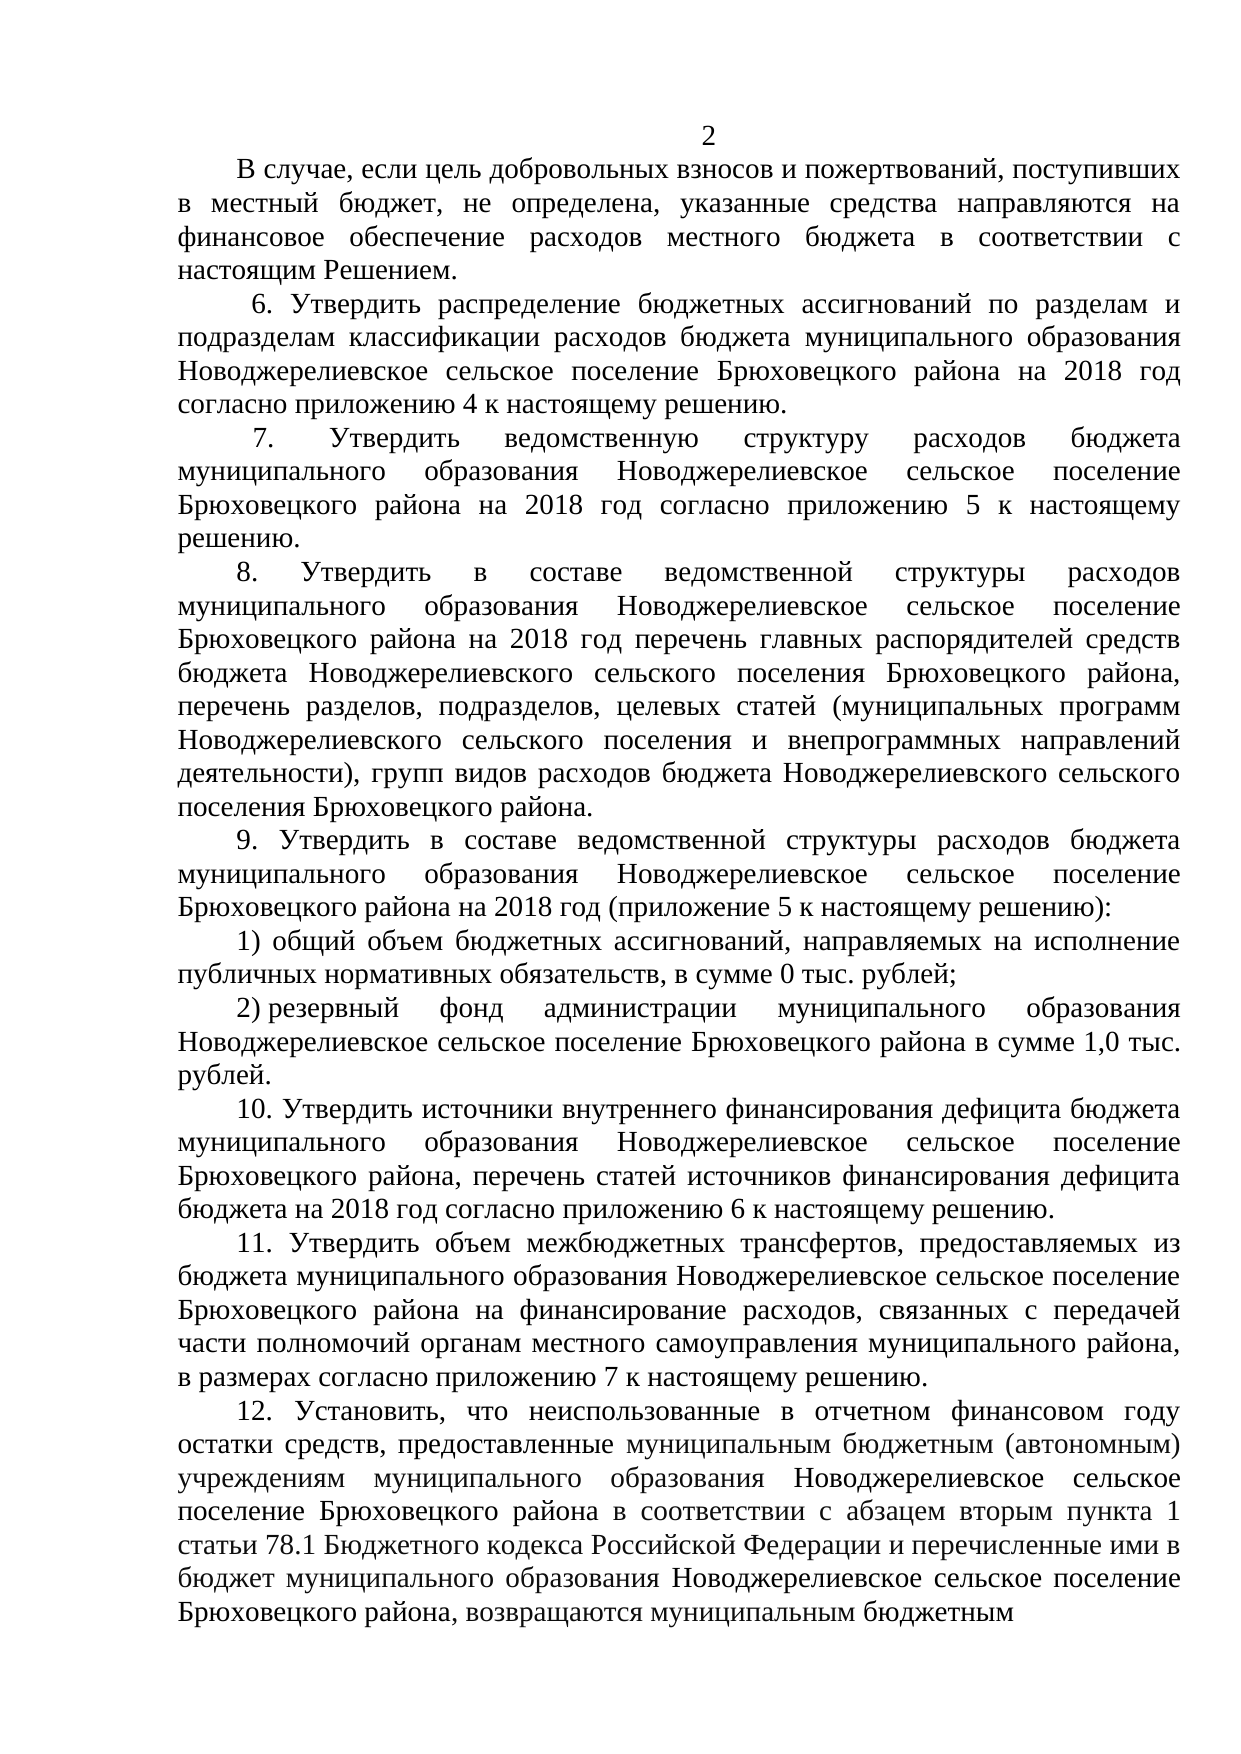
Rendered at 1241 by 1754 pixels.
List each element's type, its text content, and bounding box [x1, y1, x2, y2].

text В случае, если цель добровольных взносов и пожертвований, поступивших в местный бюджет, не определена, указанные средства направляются на финансовое обеспечение расходов местного бюджета в соответствии с настоящим Решением. [177, 152, 1181, 286]
text 2) резервный фонд администрации муниципального образования Новоджерелиевское сельское поселение Брюховецкого района в сумме 1,0 тыс. рублей. [177, 990, 1181, 1091]
text 6. Утвердить распределение бюджетных ассигнований по разделам и подразделам классификации расходов бюджета муниципального образования Новоджерелиевское сельское поселение Брюховецкого района на 2018 год согласно приложению 4 к настоящему решению. [177, 286, 1181, 420]
text 9. Утвердить в составе ведомственной структуры расходов бюджета муниципального образования Новоджерелиевское сельское поселение Брюховецкого района на 2018 год (приложение 5 к настоящему решению): [177, 822, 1181, 923]
text 7. Утвердить ведомственную структуру расходов бюджета муниципального образования Новоджерелиевское сельское поселение Брюховецкого района на 2018 год согласно приложению 5 к настоящему решению. [177, 420, 1181, 554]
text 2 [177, 118, 1181, 152]
text 1) общий объем бюджетных ассигнований, направляемых на исполнение публичных нормативных обязательств, в сумме 0 тыс. рублей; [177, 923, 1181, 990]
text 8. Утвердить в составе ведомственной структуры расходов муниципального образования Новоджерелиевское сельское поселение Брюховецкого района на 2018 год перечень главных распорядителей средств бюджета Новоджерелиевского сельского поселения Брюховецкого района, перечень разделов, подразделов, целевых статей (муниципальных программ Новоджерелиевского сельского поселения и внепрограммных направлений деятельности), групп видов расходов бюджета Новоджерелиевского сельского поселения Брюховецкого района. [177, 554, 1181, 822]
text 12. Установить, что неиспользованные в отчетном финансовом году остатки средств, предоставленные муниципальным бюджетным (автономным) учреждениям муниципального образования Новоджерелиевское сельское поселение Брюховецкого района в соответствии с абзацем вторым пункта 1 статьи 78.1 Бюджетного кодекса Российской Федерации и перечисленные ими в бюджет муниципального образования Новоджерелиевское сельское поселение Брюховецкого района, возвращаются муниципальным бюджетным [177, 1393, 1181, 1627]
text 11. Утвердить объем межбюджетных трансфертов, предоставляемых из бюджета муниципального образования Новоджерелиевское сельское поселение Брюховецкого района на финансирование расходов, связанных с передачей части полномочий органам местного самоуправления муниципального района, в размерах согласно приложению 7 к настоящему решению. [177, 1225, 1181, 1393]
text 10. Утвердить источники внутреннего финансирования дефицита бюджета муниципального образования Новоджерелиевское сельское поселение Брюховецкого района, перечень статей источников финансирования дефицита бюджета на 2018 год согласно приложению 6 к настоящему решению. [177, 1091, 1181, 1225]
